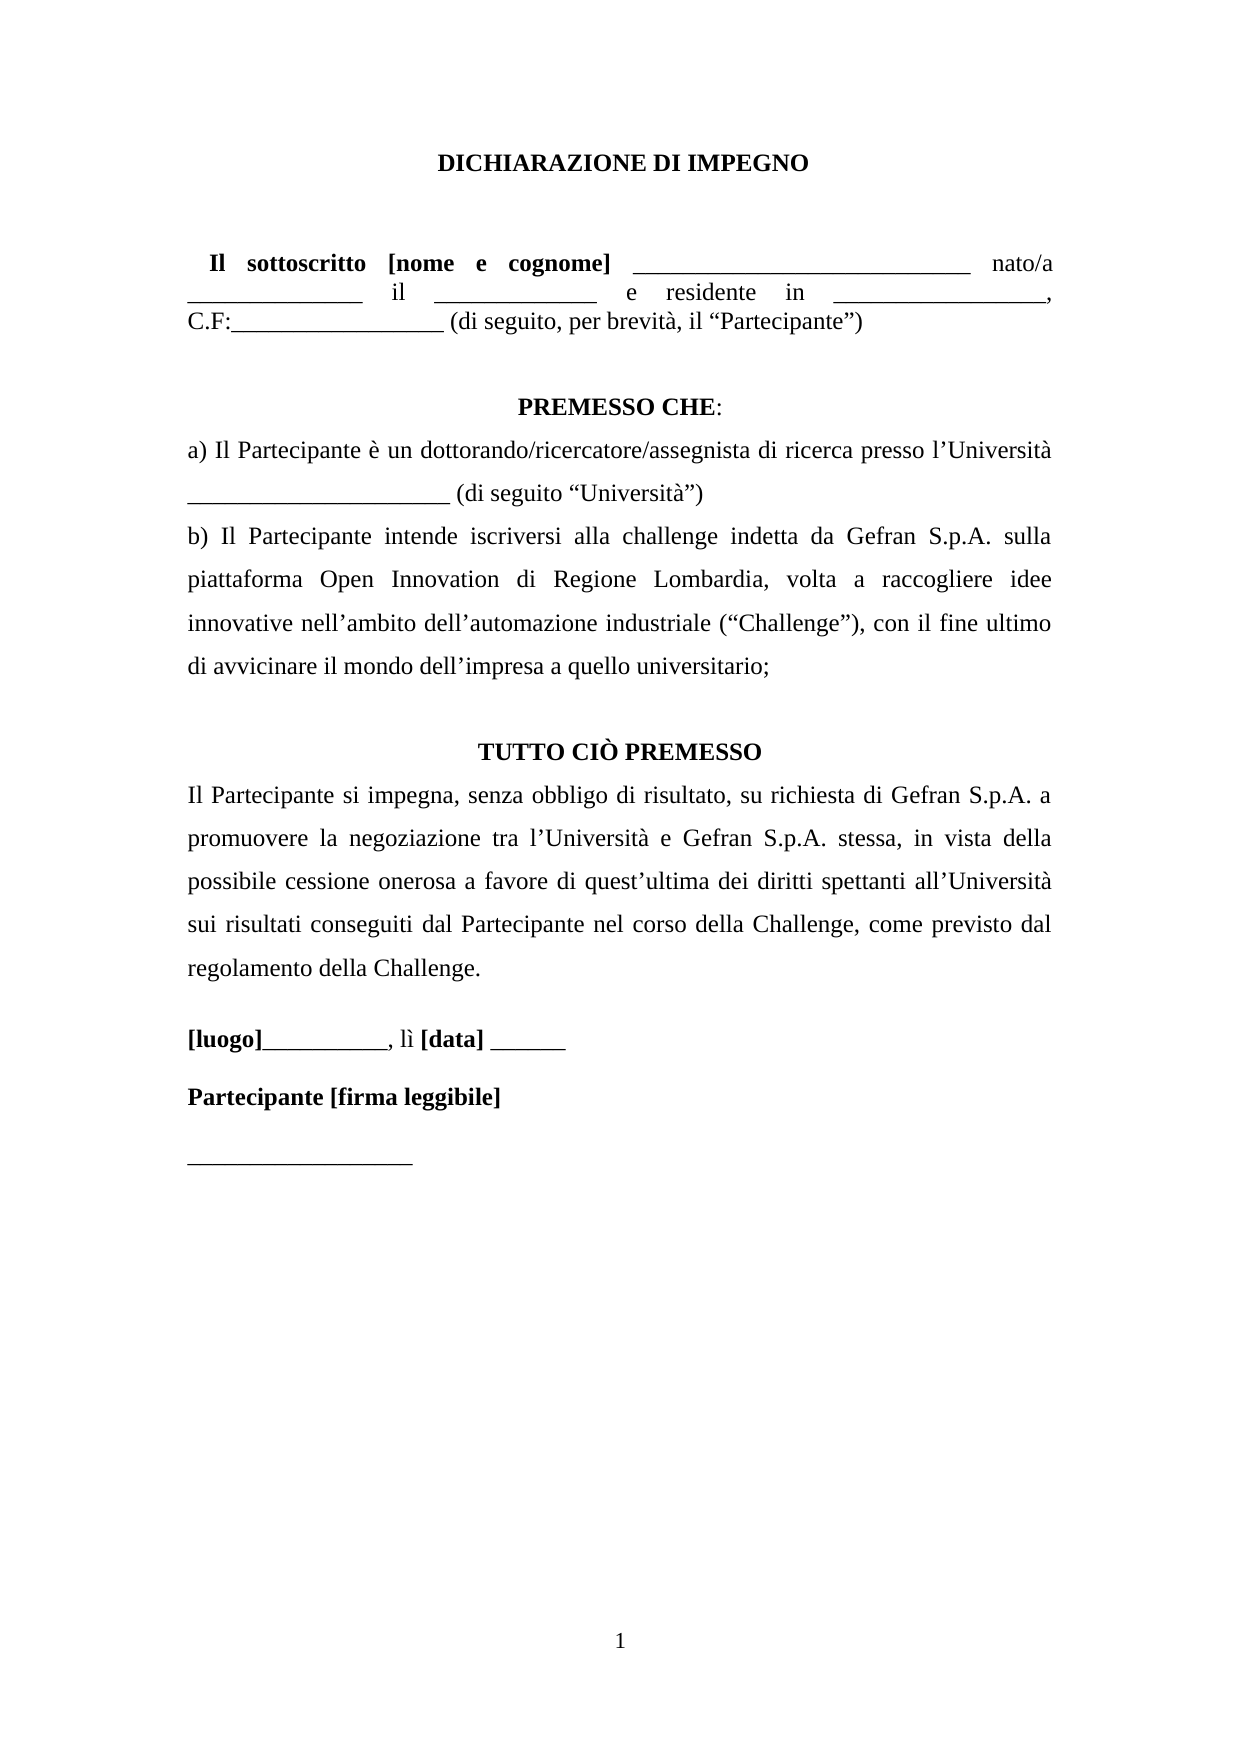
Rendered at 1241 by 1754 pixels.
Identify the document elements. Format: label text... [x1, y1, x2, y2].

text Partecipante [firma leggibile] [187, 1082, 1053, 1111]
text __________________ [187, 1139, 1053, 1168]
text Il Partecipante si impegna, senza obbligo di risultato, su richiesta di Gefran S.p.A. a promuovere la negoziazione tra l’Università e Gefran S.p.A. stessa, in vista della possibile cessione onerosa a favore di quest’ultima dei diritti spettanti all’Università sui risultati conseguiti dal Partecipante nel corso della Challenge, come previsto dal regolamento della Challenge. [187, 780, 1053, 981]
text DICHIARAZIONE DI IMPEGNO [187, 148, 1053, 176]
text a) Il Partecipante è un dottorando/ricercatore/assegnista di ricerca presso l’Università _____________________ (di seguito “Università”) [187, 435, 1053, 507]
text b) Il Partecipante intende iscriversi alla challenge indetta da Gefran S.p.A. sulla piattaforma Open Innovation di Regione Lombardia, volta a raccogliere idee innovative nell’ambito dell’automazione industriale (“Challenge”), con il fine ultimo di avvicinare il mondo dell’impresa a quello universitario; [187, 521, 1053, 679]
text [luogo]__________, lì [data] ______ [187, 1024, 1053, 1053]
text PREMESSO CHE: [187, 392, 1053, 421]
text Il sottoscritto [nome e cognome] ___________________________ nato/a ______________ il _____________ e residente in _________________, C.F:_________________ (di seguito, per brevità, il “Partecipante”) [187, 248, 1053, 334]
text TUTTO CIÒ PREMESSO [187, 737, 1053, 766]
